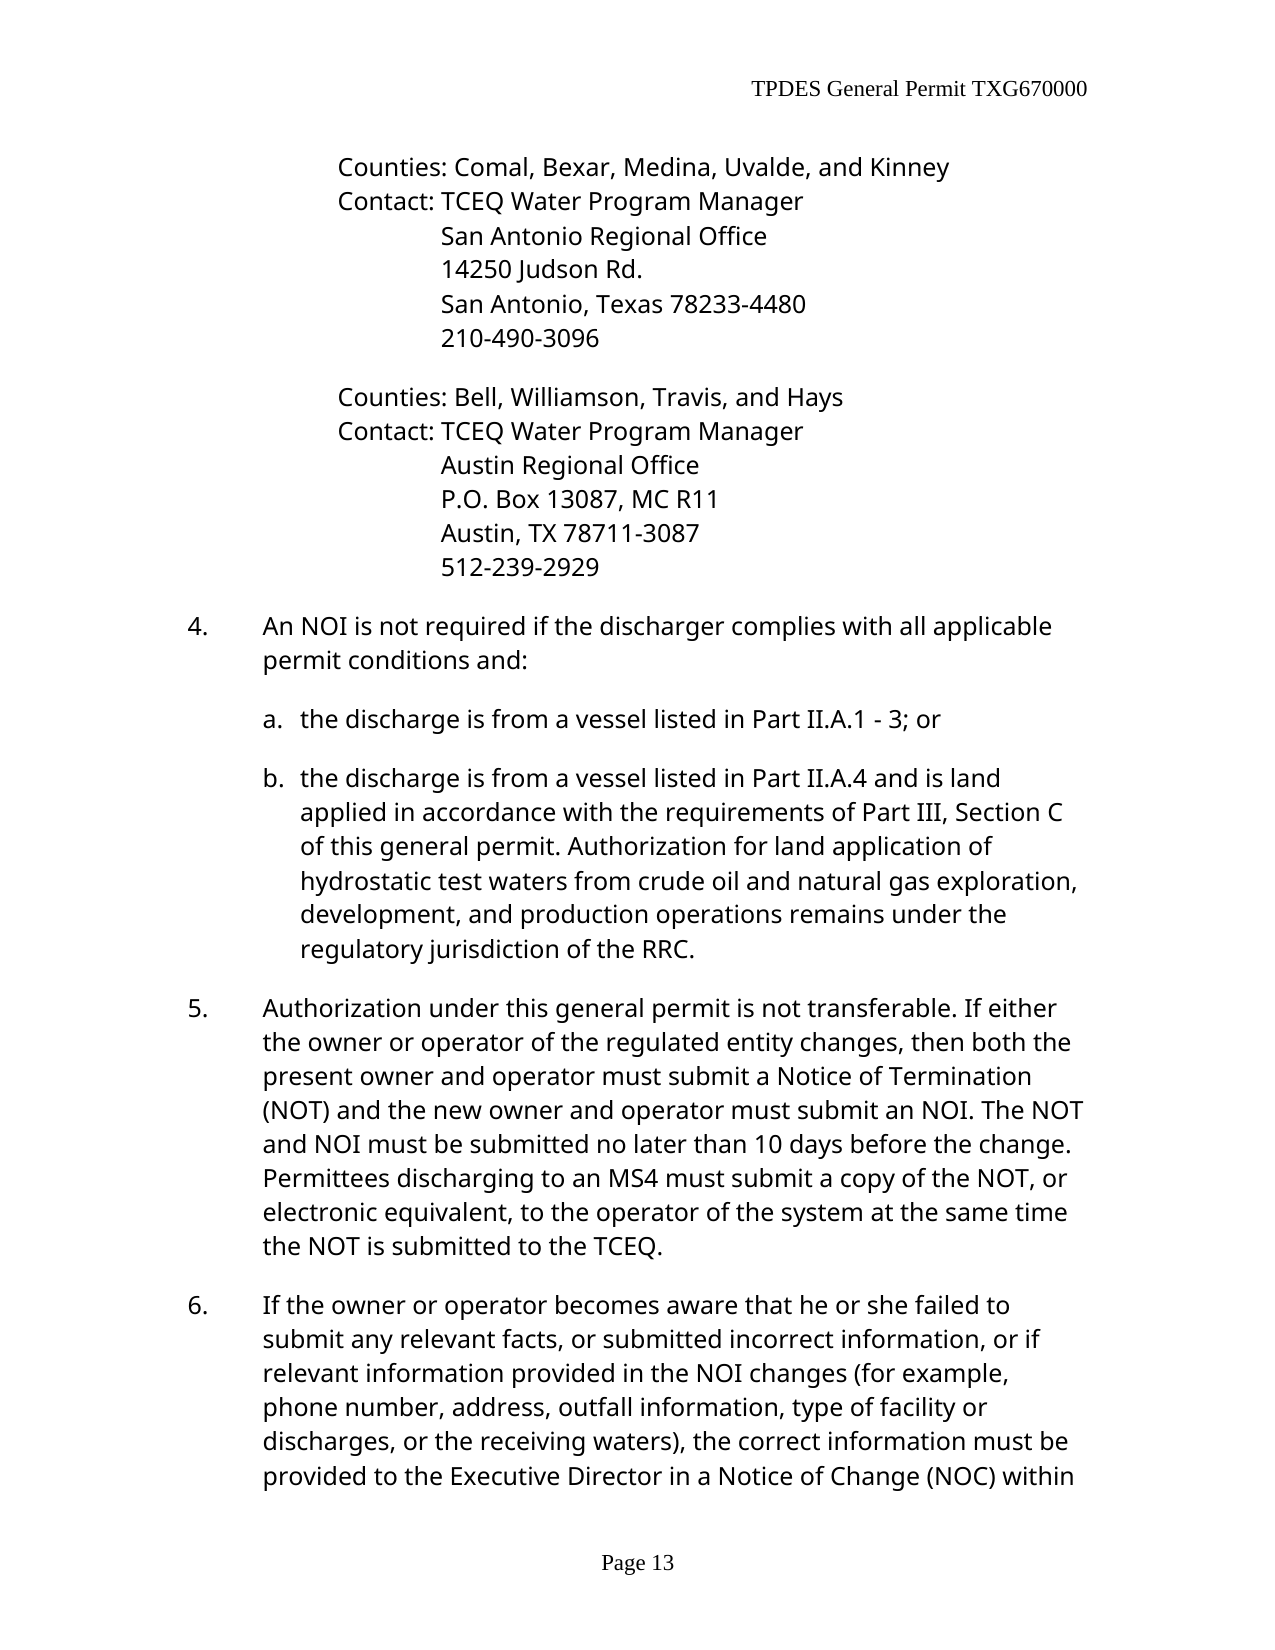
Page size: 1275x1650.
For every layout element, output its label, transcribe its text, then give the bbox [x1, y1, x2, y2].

text Counties: Comal, Bexar, Medina, Uvalde, and Kinney [337, 150, 1087, 184]
text b. the discharge is from a vessel listed in Part II.A.4 and is land applied in accordance with the requirements of Part III, Section C of this general permit. Authorization for land application of hydrostatic test waters from crude oil and natural gas exploration, development, and production operations remains under the regulatory jurisdiction of the RRC. [262, 761, 1087, 965]
text 512-239-2929 [441, 550, 1087, 584]
text 14250 Judson Rd. [441, 252, 1087, 286]
text Contact: TCEQ Water Program Manager [337, 413, 1087, 447]
text San Antonio Regional Office [441, 218, 1087, 252]
text Austin, TX 78711-3087 [441, 516, 1087, 550]
text Contact: TCEQ Water Program Manager [337, 184, 1087, 218]
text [187, 1288, 1087, 1492]
text 4. An NOI is not required if the discharger complies with all applicable permit conditions and: [187, 609, 1087, 677]
text Counties: Bell, Williamson, Travis, and Hays [337, 379, 1087, 413]
text Austin Regional Office [441, 447, 1087, 482]
text 5. Authorization under this general permit is not transferable. If either the owner or operator of the regulated entity changes, then both the present owner and operator must submit a Notice of Termination (NOT) and the new owner and operator must submit an NOI. The NOT and NOI must be submitted no later than 10 days before the change. Permittees discharging to an MS4 must submit a copy of the NOT, or electronic equivalent, to the operator of the system at the same time the NOT is submitted to the TCEQ. [187, 990, 1087, 1263]
text 210-490-3096 [441, 320, 1087, 354]
text P.O. Box 13087, MC R11 [441, 482, 1087, 516]
text San Antonio, Texas 78233-4480 [441, 286, 1087, 320]
text a. the discharge is from a vessel listed in Part II.A.1 - 3; or [262, 702, 1087, 736]
